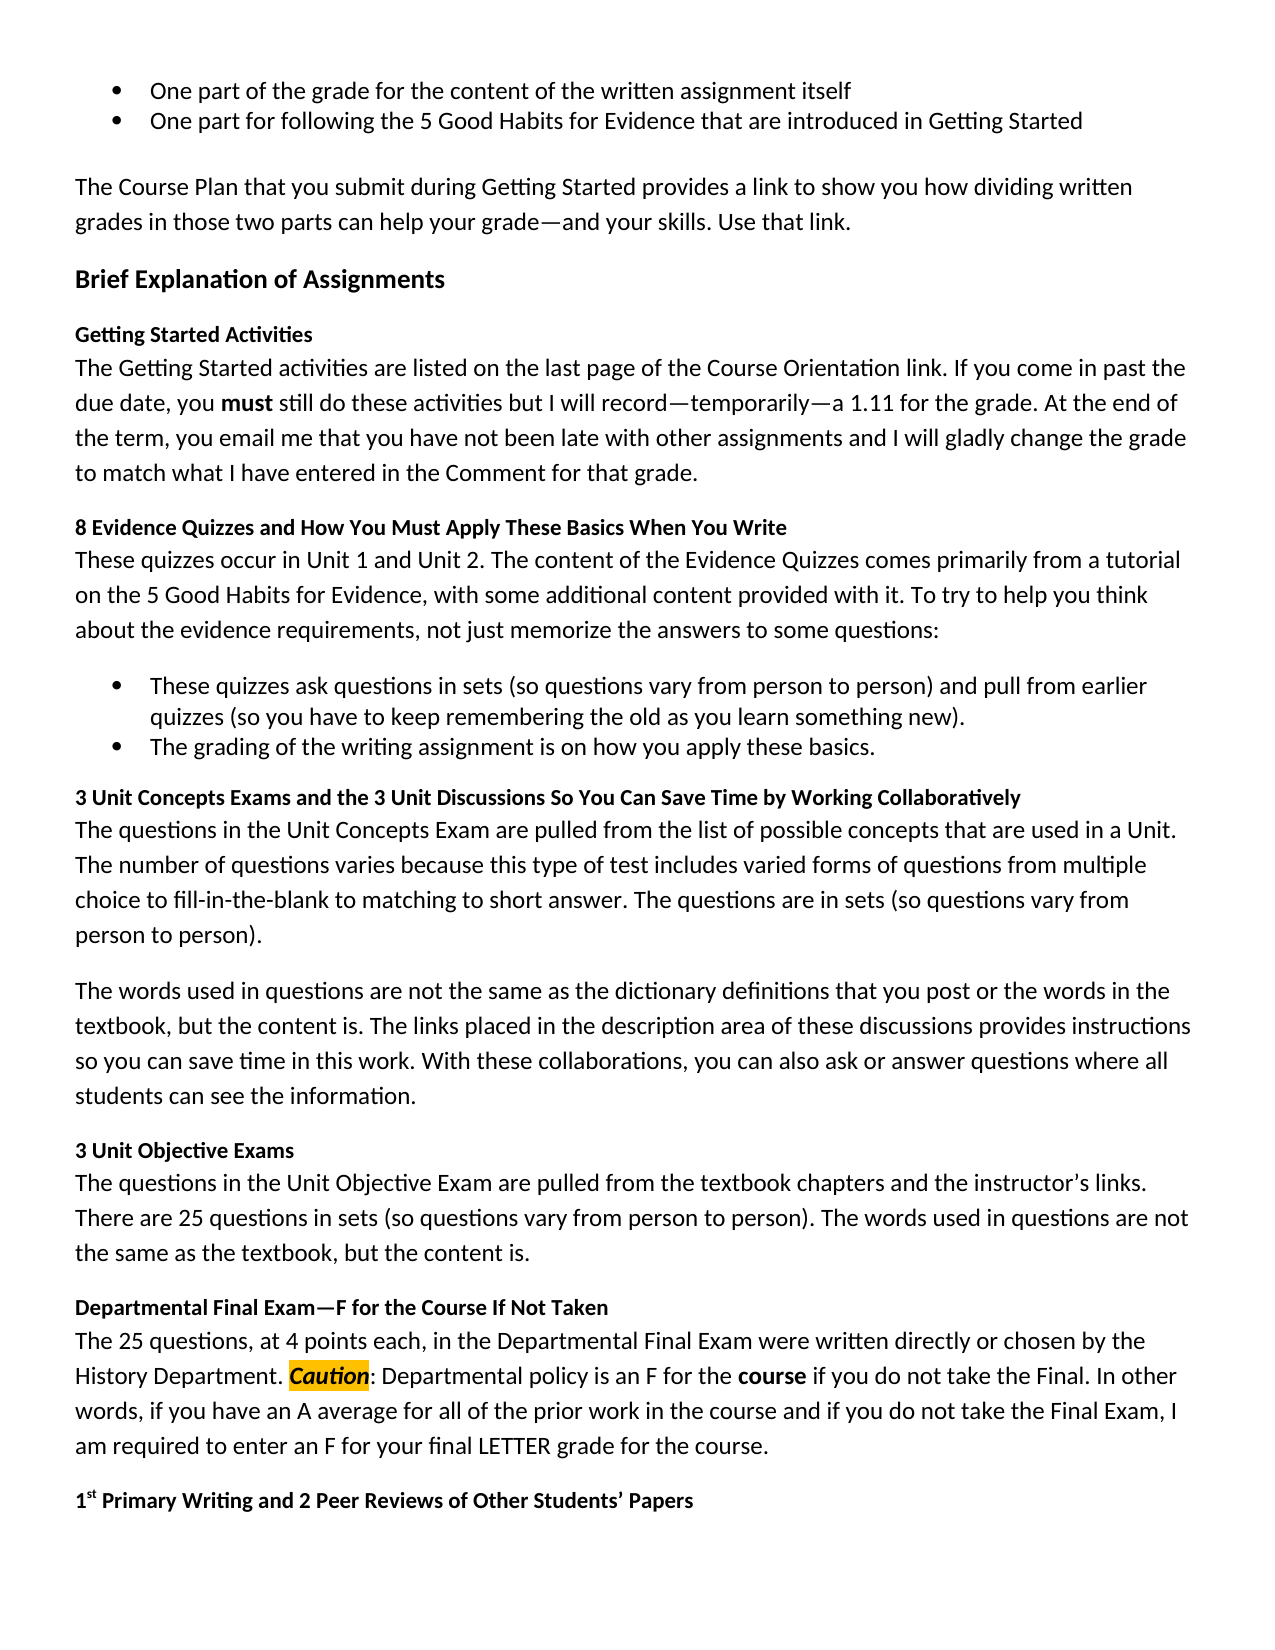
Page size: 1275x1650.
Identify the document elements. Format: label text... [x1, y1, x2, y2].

list One part of the grade for the content of the written assignment itself [112, 75, 1200, 106]
subtitle 1st Primary Writing and 2 Peer Reviews of Other Students’ Papers [75, 1486, 1200, 1514]
text The questions in the Unit Concepts Exam are pulled from the list of possible concepts that are used in a Unit. The number of questions varies because this type of test includes varied forms of questions from multiple choice to fill-in-the-blank to matching to short answer. The questions are in sets (so questions vary from person to person). [75, 814, 1200, 950]
subtitle Departmental Final Exam—F for the Course If Not Taken [75, 1293, 1200, 1321]
subtitle 8 Evidence Quizzes and How You Must Apply These Basics When You Write [75, 513, 1200, 541]
list These quizzes ask questions in sets (so questions vary from person to person) and pull from earlier quizzes (so you have to keep remembering the old as you learn something new). [112, 670, 1200, 731]
text The words used in questions are not the same as the dictionary definitions that you post or the words in the textbook, but the content is. The links placed in the description area of these discussions provides instructions so you can save time in this work. With these collaborations, you can also ask or answer questions where all students can see the information. [75, 975, 1200, 1111]
text The Course Plan that you submit during Getting Started provides a link to show you how dividing written grades in those two parts can help your grade—and your skills. Use that link. [75, 136, 1200, 237]
subtitle Getting Started Activities [75, 321, 1200, 349]
text The 25 questions, at 4 points each, in the Departmental Final Exam were written directly or chosen by the History Department. Caution: Departmental policy is an F for the course if you do not take the Final. In other words, if you have an A average for all of the prior work in the course and if you do not take the Final Exam, I am required to enter an F for your final LETTER grade for the course. [75, 1325, 1200, 1461]
text These quizzes occur in Unit 1 and Unit 2. The content of the Evidence Quizzes comes primarily from a tutorial on the 5 Good Habits for Evidence, with some additional content provided with it. To try to help you think about the evidence requirements, not just memorize the answers to some questions: [75, 544, 1200, 645]
text The Getting Started activities are listed on the last page of the Course Orientation link. If you come in past the due date, you must still do these activities but I will record—temporarily—a 1.11 for the grade. At the end of the term, you email me that you have not been late with other assignments and I will gladly change the grade to match what I have entered in the Comment for that grade. [75, 352, 1200, 488]
subtitle 3 Unit Concepts Exams and the 3 Unit Discussions So You Can Save Time by Working Collaboratively [75, 783, 1200, 811]
list The grading of the writing assignment is on how you apply these basics. [112, 731, 1200, 762]
text The questions in the Unit Objective Exam are pulled from the textbook chapters and the instructor’s links. There are 25 questions in sets (so questions vary from person to person). The words used in questions are not the same as the textbook, but the content is. [75, 1168, 1200, 1268]
subtitle 3 Unit Objective Exams [75, 1136, 1200, 1164]
list One part for following the 5 Good Habits for Evidence that are introduced in Getting Started [112, 106, 1200, 136]
subtitle Brief Explanation of Assignments [75, 262, 1200, 295]
